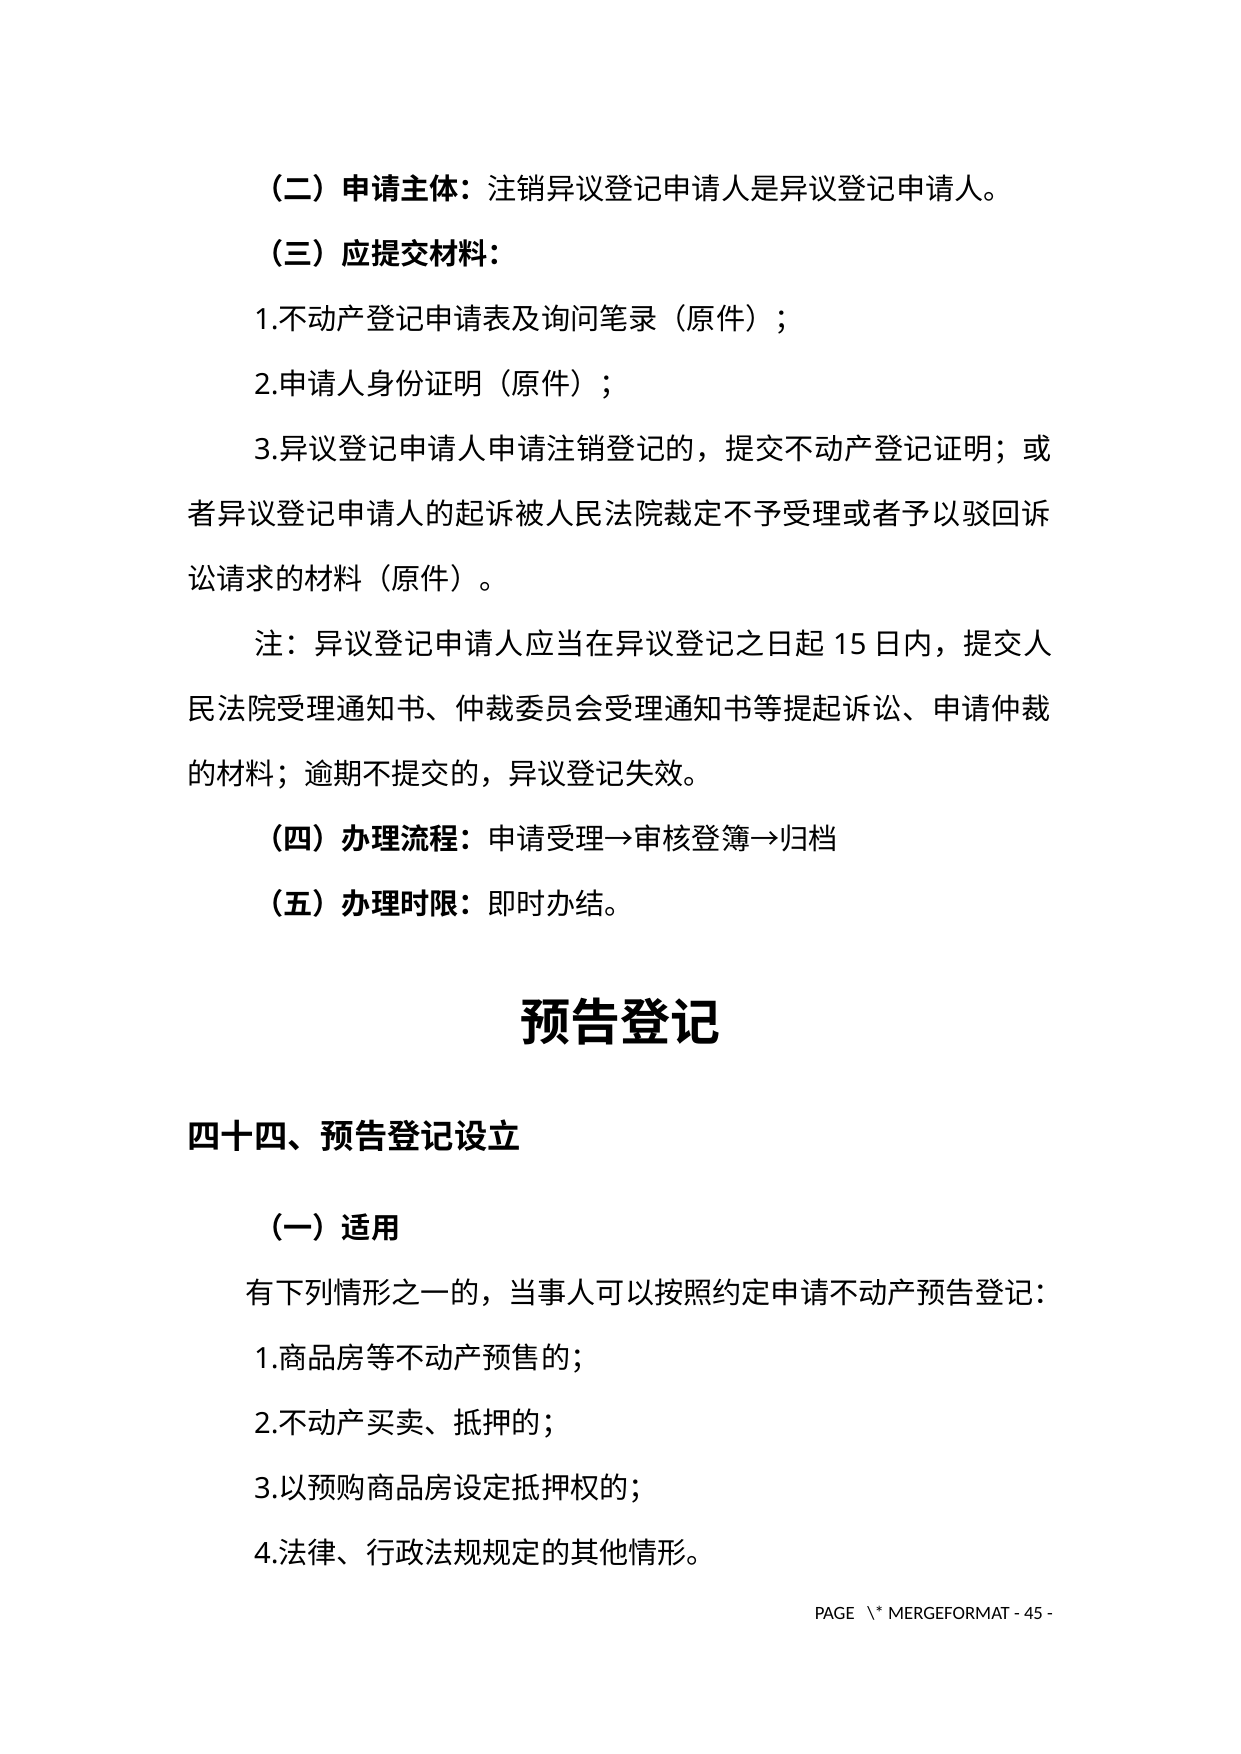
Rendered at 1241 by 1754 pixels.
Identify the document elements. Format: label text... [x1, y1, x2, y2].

list 有下列情形之一的，当事人可以按照约定申请不动产预告登记： [187, 1258, 1053, 1323]
text （三）应提交材料： [187, 219, 1053, 284]
list 适用 [187, 1193, 1053, 1258]
text 4.法律、行政法规规定的其他情形。 [187, 1518, 1053, 1583]
text （二）申请主体：注销异议登记申请人是异议登记申请人。 [187, 154, 1053, 219]
text （五）办理时限：即时办结。 [187, 869, 1053, 934]
text 3.异议登记申请人申请注销登记的，提交不动产登记证明；或者异议登记申请人的起诉被人民法院裁定不予受理或者予以驳回诉讼请求的材料（原件）。 [187, 414, 1053, 609]
subtitle 预告登记 [187, 969, 1053, 1067]
subtitle 四十四、预告登记设立 [187, 1101, 1053, 1166]
text 2.申请人身份证明（原件）； [187, 349, 1053, 414]
text 注：异议登记申请人应当在异议登记之日起15日内，提交人民法院受理通知书、仲裁委员会受理通知书等提起诉讼、申请仲裁的材料；逾期不提交的，异议登记失效。 [187, 609, 1053, 804]
text 1.不动产登记申请表及询问笔录（原件）； [187, 284, 1053, 349]
text 1.商品房等不动产预售的； [187, 1323, 1053, 1388]
text 2.不动产买卖、抵押的； [187, 1388, 1053, 1453]
text 3.以预购商品房设定抵押权的； [187, 1453, 1053, 1518]
text （四）办理流程：申请受理→审核登簿→归档 [187, 804, 1053, 869]
